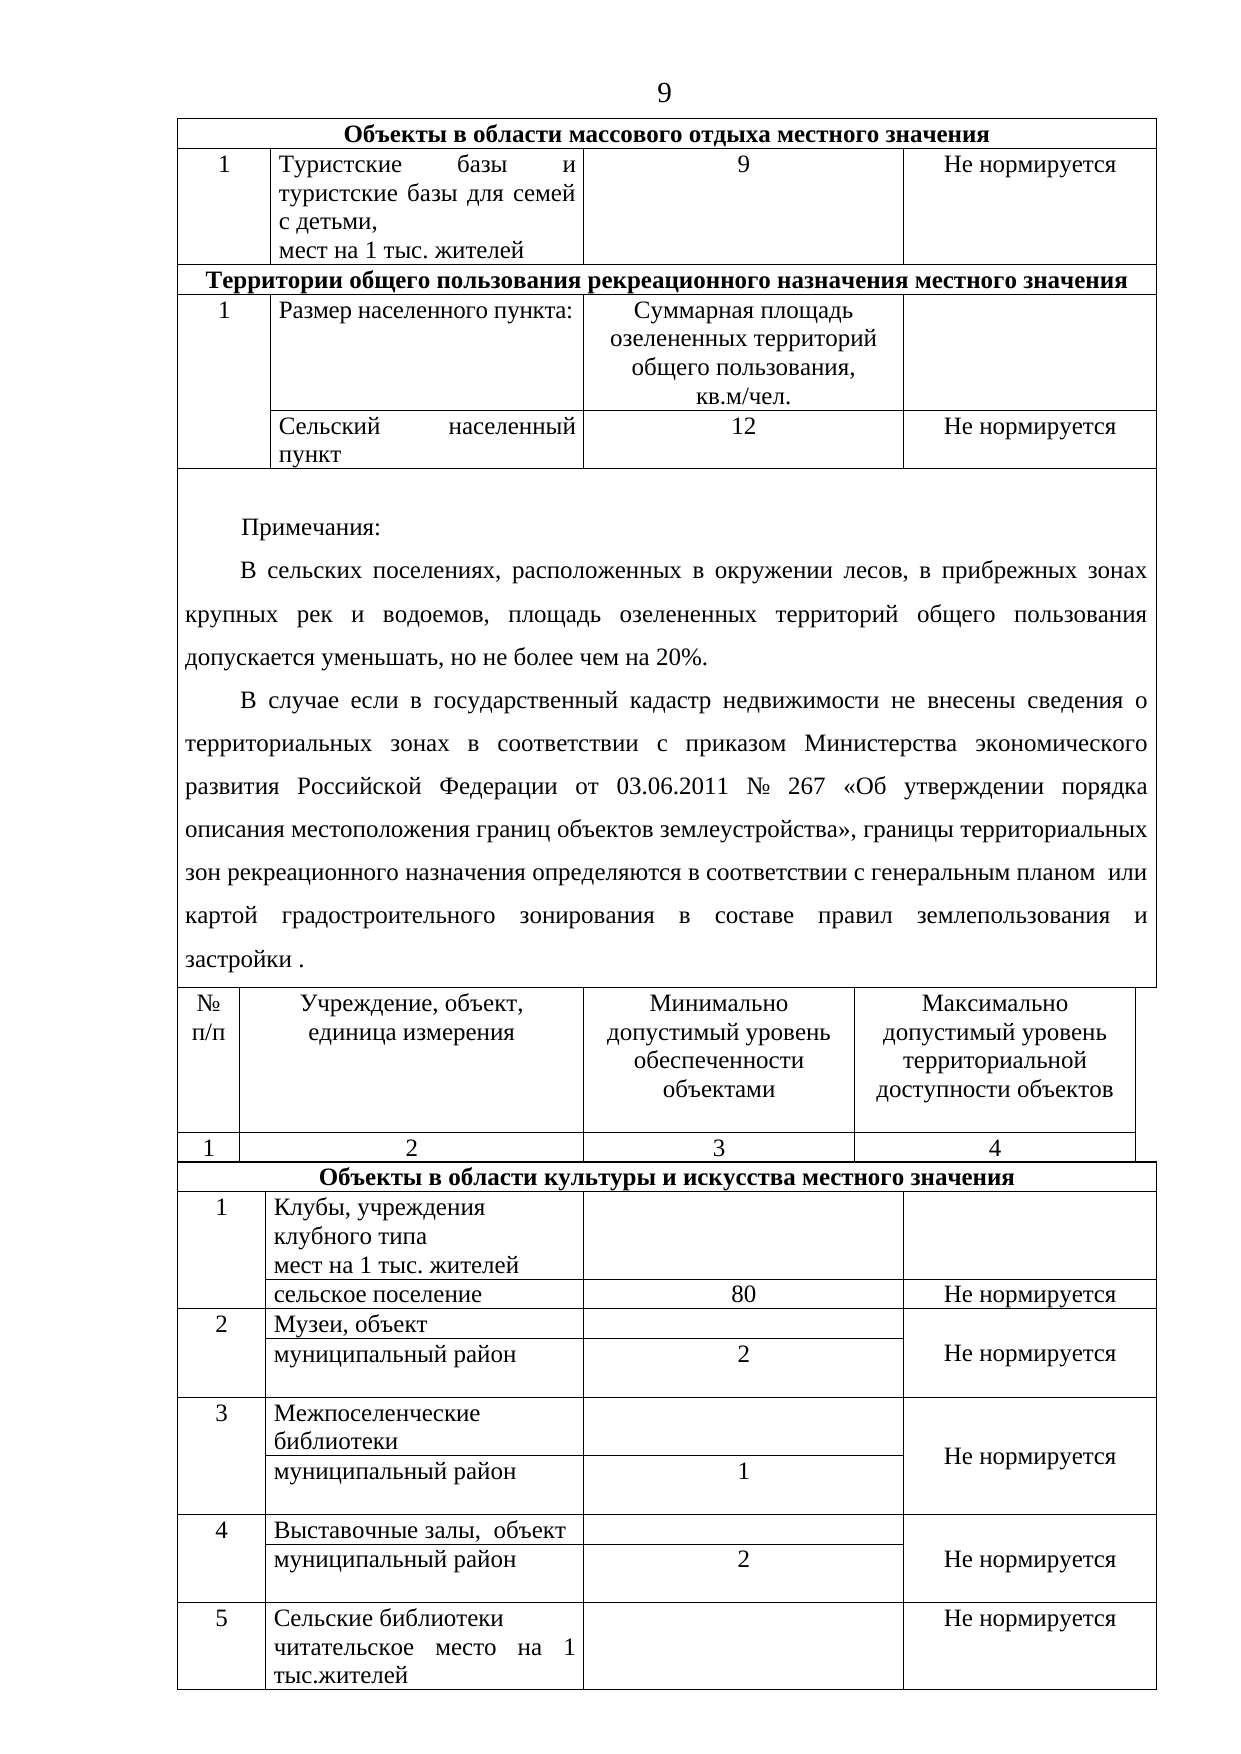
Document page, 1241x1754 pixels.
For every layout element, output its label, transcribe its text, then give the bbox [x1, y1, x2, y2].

table_cell 1 [178, 149, 270, 264]
table_cell 4 [178, 1515, 265, 1602]
table_cell 12 [584, 411, 903, 468]
table_cell [904, 295, 1156, 410]
table_cell Максимально допустимый уровень территориальной доступности объектов [855, 988, 1135, 1132]
table_cell Сельский населенный пункт [271, 411, 583, 468]
table_cell Объекты в области массового отдыха местного значения [178, 119, 1156, 148]
table_cell муниципальный район [266, 1545, 583, 1602]
table_cell сельское поселение [266, 1280, 583, 1308]
table_cell 1 [178, 295, 270, 468]
table_cell 9 [584, 149, 903, 264]
table_cell [584, 1515, 903, 1543]
table_cell Размер населенного пункта: [271, 295, 583, 410]
table_cell Межпоселенческие библиотеки [266, 1398, 583, 1455]
table_cell Клубы, учреждения клубного типа мест на 1 тыс. жителей [266, 1192, 583, 1278]
table_cell муниципальный район [266, 1456, 583, 1514]
table_cell 4 [855, 1133, 1135, 1161]
table_cell Музеи, объект [266, 1309, 583, 1338]
table_cell [584, 1309, 903, 1338]
table_cell [584, 1192, 903, 1278]
table_cell Не нормируется [904, 149, 1156, 264]
table_cell Выставочные залы, объект [266, 1515, 583, 1543]
table_cell 5 [178, 1603, 265, 1689]
table_cell 3 [178, 1398, 265, 1514]
table_cell 3 [584, 1133, 854, 1161]
table_cell Суммарная площадь озелененных территорий общего пользования, кв.м/чел. [584, 295, 903, 410]
table_cell Не нормируется [904, 1309, 1156, 1397]
table_cell 1 [584, 1456, 903, 1514]
table_cell 2 [584, 1545, 903, 1602]
table_cell муниципальный район [266, 1339, 583, 1397]
table_cell 2 [240, 1133, 583, 1161]
table_cell Учреждение, объект, единица измерения [240, 988, 583, 1132]
table_cell 2 [584, 1339, 903, 1397]
table_cell 1 [178, 1133, 239, 1161]
table_cell Туристские базы и туристские базы для семей с детьми, мест на 1 тыс. жителей [271, 149, 583, 264]
table_cell Территории общего пользования рекреационного назначения местного значения [178, 265, 1156, 294]
table_cell 2 [178, 1309, 265, 1397]
table_cell Не нормируется [904, 1603, 1156, 1689]
table_cell Минимально допустимый уровень обеспеченности объектами [584, 988, 854, 1132]
table_cell [904, 1192, 1156, 1278]
table_cell 1 [178, 1192, 265, 1308]
table_cell 80 [584, 1280, 903, 1308]
table_cell Примечания: В сельских поселениях, расположенных в окружении лесов, в прибрежных зонах крупных рек и водоемов, площадь озелененных территорий общего пользования допускается уменьшать, но не более чем на 20%. В случае если в государственный кадастр недвижимости не внесены сведения о территориальных зонах в соответствии с приказом Министерства экономического развития Российской Федерации от 03.06.2011 № 267 «Об утверждении порядка описания местоположения границ объектов землеустройства», границы территориальных зон рекреационного назначения определяются в соответствии с генеральным планом или картой градостроительного зонирования в составе правил землепользования и застройки . [178, 469, 1156, 987]
table_cell [584, 1603, 903, 1689]
table_cell Не нормируется [904, 411, 1156, 468]
table_cell Не нормируется [904, 1515, 1156, 1602]
table_cell [584, 1398, 903, 1455]
table_cell Не нормируется [904, 1398, 1156, 1514]
table_cell Объекты в области культуры и искусства местного значения [178, 1163, 1156, 1191]
table_cell № п/п [178, 988, 239, 1132]
table_cell Не нормируется [904, 1280, 1156, 1308]
table_cell Сельские библиотеки читательское место на 1 тыс.жителей [266, 1603, 583, 1689]
